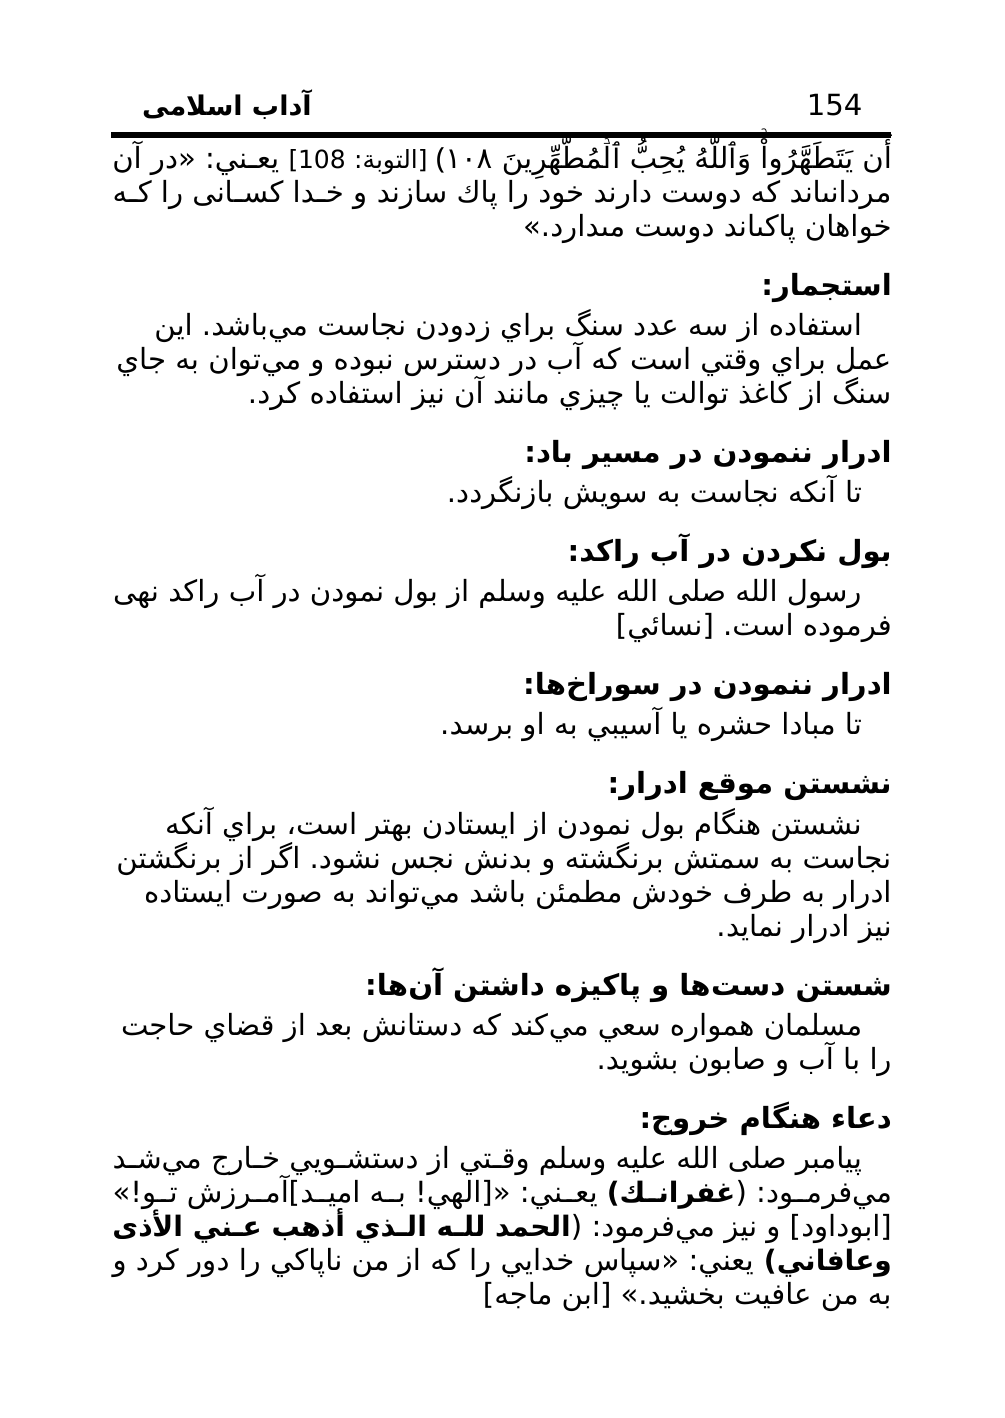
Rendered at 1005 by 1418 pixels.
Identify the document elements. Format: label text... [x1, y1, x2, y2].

text رسول الله صلى الله عليه وسلم از بول نمودن در آب راكد نهى فرموده است. [نسائي] [112, 575, 892, 643]
text دعاء هنگام خروج: [112, 1101, 892, 1135]
text تا مبادا حشره يا آسيبي به او برسد. [112, 708, 892, 742]
text مسلمان همواره سعي مي‌کند که دستانش بعد از قضاي حاجت را با آب و صابون بشويد. [112, 1008, 892, 1076]
text نشستن موقع ادرار: [112, 767, 892, 801]
text نشستن هنگام بول نمودن از ايستادن بهتر است، براي آنکه نجاست به سمتش برنگشته و بدنش نجس نشود. اگر از برنگشتن ادرار به طرف خودش مطمئن باشد مي‌تواند به صورت ايستاده نيز ادرار نمايد. [112, 807, 892, 943]
text ادرار ننمودن در مسير باد: [112, 435, 892, 469]
text استفاده از سه عدد سنگ براي زدودن نجاست مي‌باشد. اين عمل براي وقتي است که آب در دسترس نبوده و مي‌توان به جاي سنگ از کاغذ توالت يا چيزي مانند آن نيز استفاده کرد. [112, 308, 892, 410]
text شستن دست‌ها و پاکيزه داشتن آن‌ها: [112, 968, 892, 1002]
text بول نکردن در آب راكد: [112, 534, 892, 568]
text ادرار ننمودن در سوراخ‌ها: [112, 668, 892, 702]
text پيامبر صلى الله عليه وسلم وقتي از دستشويي خارج مي‌شد مي‌فرمود: (غفرانك) يعني: «[الهي! به اميد]آمرزش تو!» [ابوداود] و نيز مي‌فرمود: (الحمد لله الذي أذهب عني الأذى وعافاني) يعني: «سپاس خدايي را که از من ناپاکي را دور کرد و به من عافيت بخشيد.» [ابن ماجه] [112, 1141, 892, 1311]
text تا آنکه نجاست به سويش بازنگردد. [112, 476, 892, 509]
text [112, 141, 892, 243]
text استجمار: [112, 268, 892, 302]
